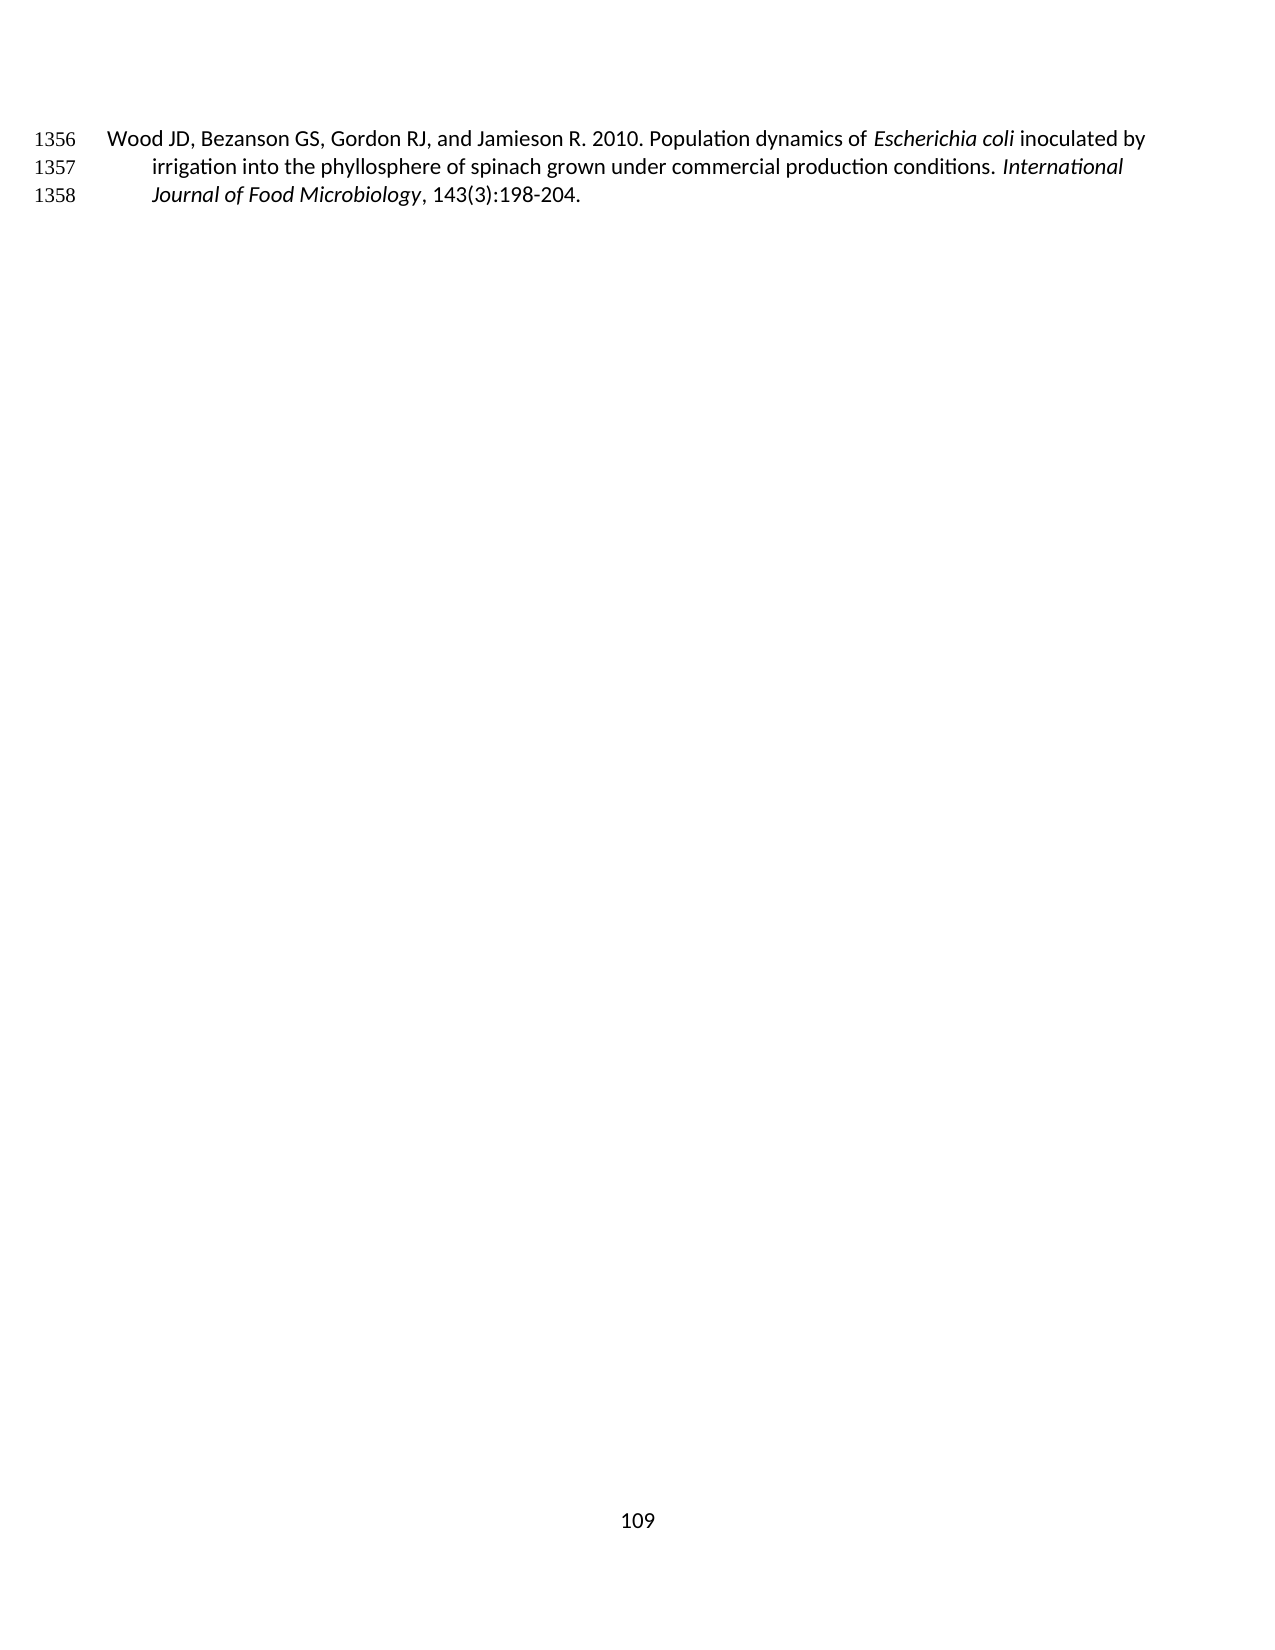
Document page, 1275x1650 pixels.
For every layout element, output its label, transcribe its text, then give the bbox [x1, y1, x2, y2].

text Wood JD, Bezanson GS, Gordon RJ, and Jamieson R. 2010. Population dynamics of Escherichia coli inoculated by irrigation into the phyllosphere of spinach grown under commercial production conditions. International Journal of Food Microbiology, 143(3):198-204. [107, 124, 1170, 208]
